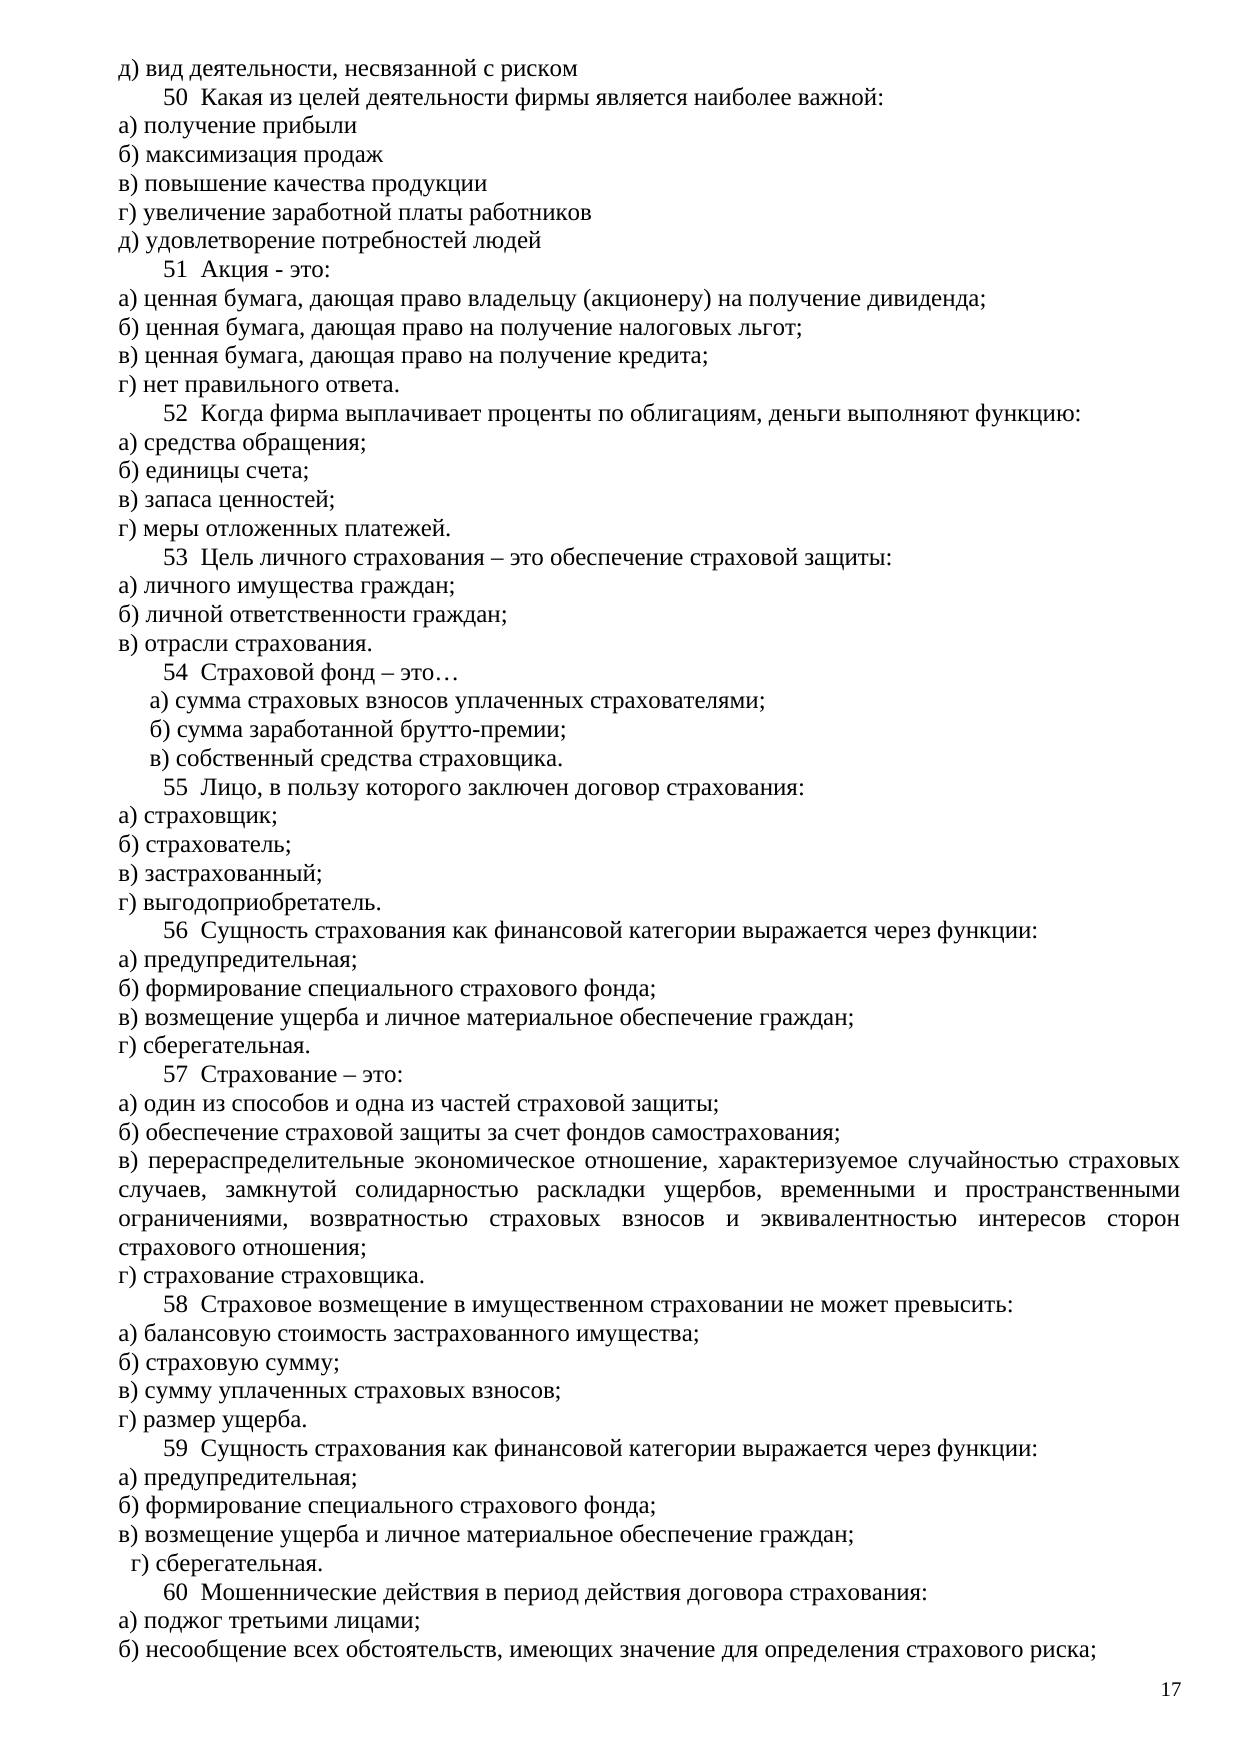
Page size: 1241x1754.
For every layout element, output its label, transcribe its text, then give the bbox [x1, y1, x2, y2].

text в) сумму уплаченных страховых взносов; [118, 1376, 1181, 1404]
text г) страхование страховщика. [118, 1261, 1181, 1289]
text а) средства обращения; [118, 427, 1181, 456]
text г) сберегательная. [118, 1031, 1181, 1059]
text б) страховую сумму; [118, 1347, 1181, 1376]
text в) повышение качества продукции [118, 168, 1181, 197]
text б) несообщение всех обстоятельств, имеющих значение для определения страхового риска; [118, 1634, 1181, 1663]
text г) выгодоприобретатель. [118, 887, 1181, 916]
text а) ценная бумага, дающая право владельцу (акционеру) на получение дивиденда; [118, 283, 1181, 312]
list Сущность страхования как финансовой категории выражается через функции: [163, 916, 1181, 944]
text г) увеличение заработной платы работников [118, 197, 1181, 226]
text г) сберегательная. [118, 1548, 1181, 1577]
text в) возмещение ущерба и личное материальное обеспечение граждан; [118, 1002, 1181, 1031]
list Акция - это: [163, 254, 1181, 283]
text а) поджог третьими лицами; [118, 1606, 1181, 1634]
text в) запаса ценностей; [118, 484, 1181, 513]
text а) балансовую стоимость застрахованного имущества; [118, 1318, 1181, 1347]
text в) ценная бумага, дающая право на получение кредита; [118, 341, 1181, 369]
list Страховое возмещение в имущественном страховании не может превысить: [163, 1289, 1181, 1318]
list Какая из целей деятельности фирмы является наиболее важной: [163, 82, 1181, 111]
text а) сумма страховых взносов уплаченных страхователями; [118, 686, 1181, 714]
text б) единицы счета; [118, 456, 1181, 484]
list Лицо, в пользу которого заключен договор страхования: [163, 772, 1181, 801]
text б) обеспечение страховой защиты за счет фондов самострахования; [118, 1117, 1181, 1146]
text а) страховщик; [118, 801, 1181, 829]
text г) нет правильного ответа. [118, 369, 1181, 398]
text б) личной ответственности граждан; [118, 599, 1181, 628]
list Мошеннические действия в период действия договора страхования: [163, 1577, 1181, 1606]
text а) получение прибыли [118, 111, 1181, 139]
list Сущность страхования как финансовой категории выражается через функции: [163, 1433, 1181, 1462]
list Страхование – это: [163, 1059, 1181, 1088]
text г) меры отложенных платежей. [118, 513, 1181, 542]
text а) личного имущества граждан; [118, 571, 1181, 599]
text г) размер ущерба. [118, 1404, 1181, 1433]
text б) сумма заработанной брутто-премии; [118, 714, 1181, 743]
list Когда фирма выплачивает проценты по облигациям, деньги выполняют функцию: [163, 398, 1181, 427]
text б) ценная бумага, дающая право на получение налоговых льгот; [118, 312, 1181, 341]
text в) застрахованный; [118, 858, 1181, 887]
text в) отрасли страхования. [118, 628, 1181, 657]
text а) предупредительная; [118, 944, 1181, 973]
text д) удовлетворение потребностей людей [118, 226, 1181, 254]
text в) перераспределительные экономическое отношение, характеризуемое случайностью страховых случаев, замкнутой солидарностью раскладки ущербов, временными и пространственными ограничениями, возвратностью страховых взносов и эквивалентностью интересов сторон страхового отношения; [118, 1146, 1181, 1261]
text б) формирование специального страхового фонда; [118, 1491, 1181, 1519]
text а) предупредительная; [118, 1462, 1181, 1491]
list Цель личного страхования – это обеспечение страховой защиты: [163, 542, 1181, 571]
text б) страхователь; [118, 829, 1181, 858]
text в) собственный средства страховщика. [118, 743, 1181, 772]
list Страховой фонд – это… [163, 657, 1181, 686]
text а) один из способов и одна из частей страховой защиты; [118, 1088, 1181, 1117]
text б) максимизация продаж [118, 139, 1181, 168]
text в) возмещение ущерба и личное материальное обеспечение граждан; [118, 1519, 1181, 1548]
text д) вид деятельности, несвязанной с риском [118, 53, 1181, 82]
text б) формирование специального страхового фонда; [118, 973, 1181, 1002]
